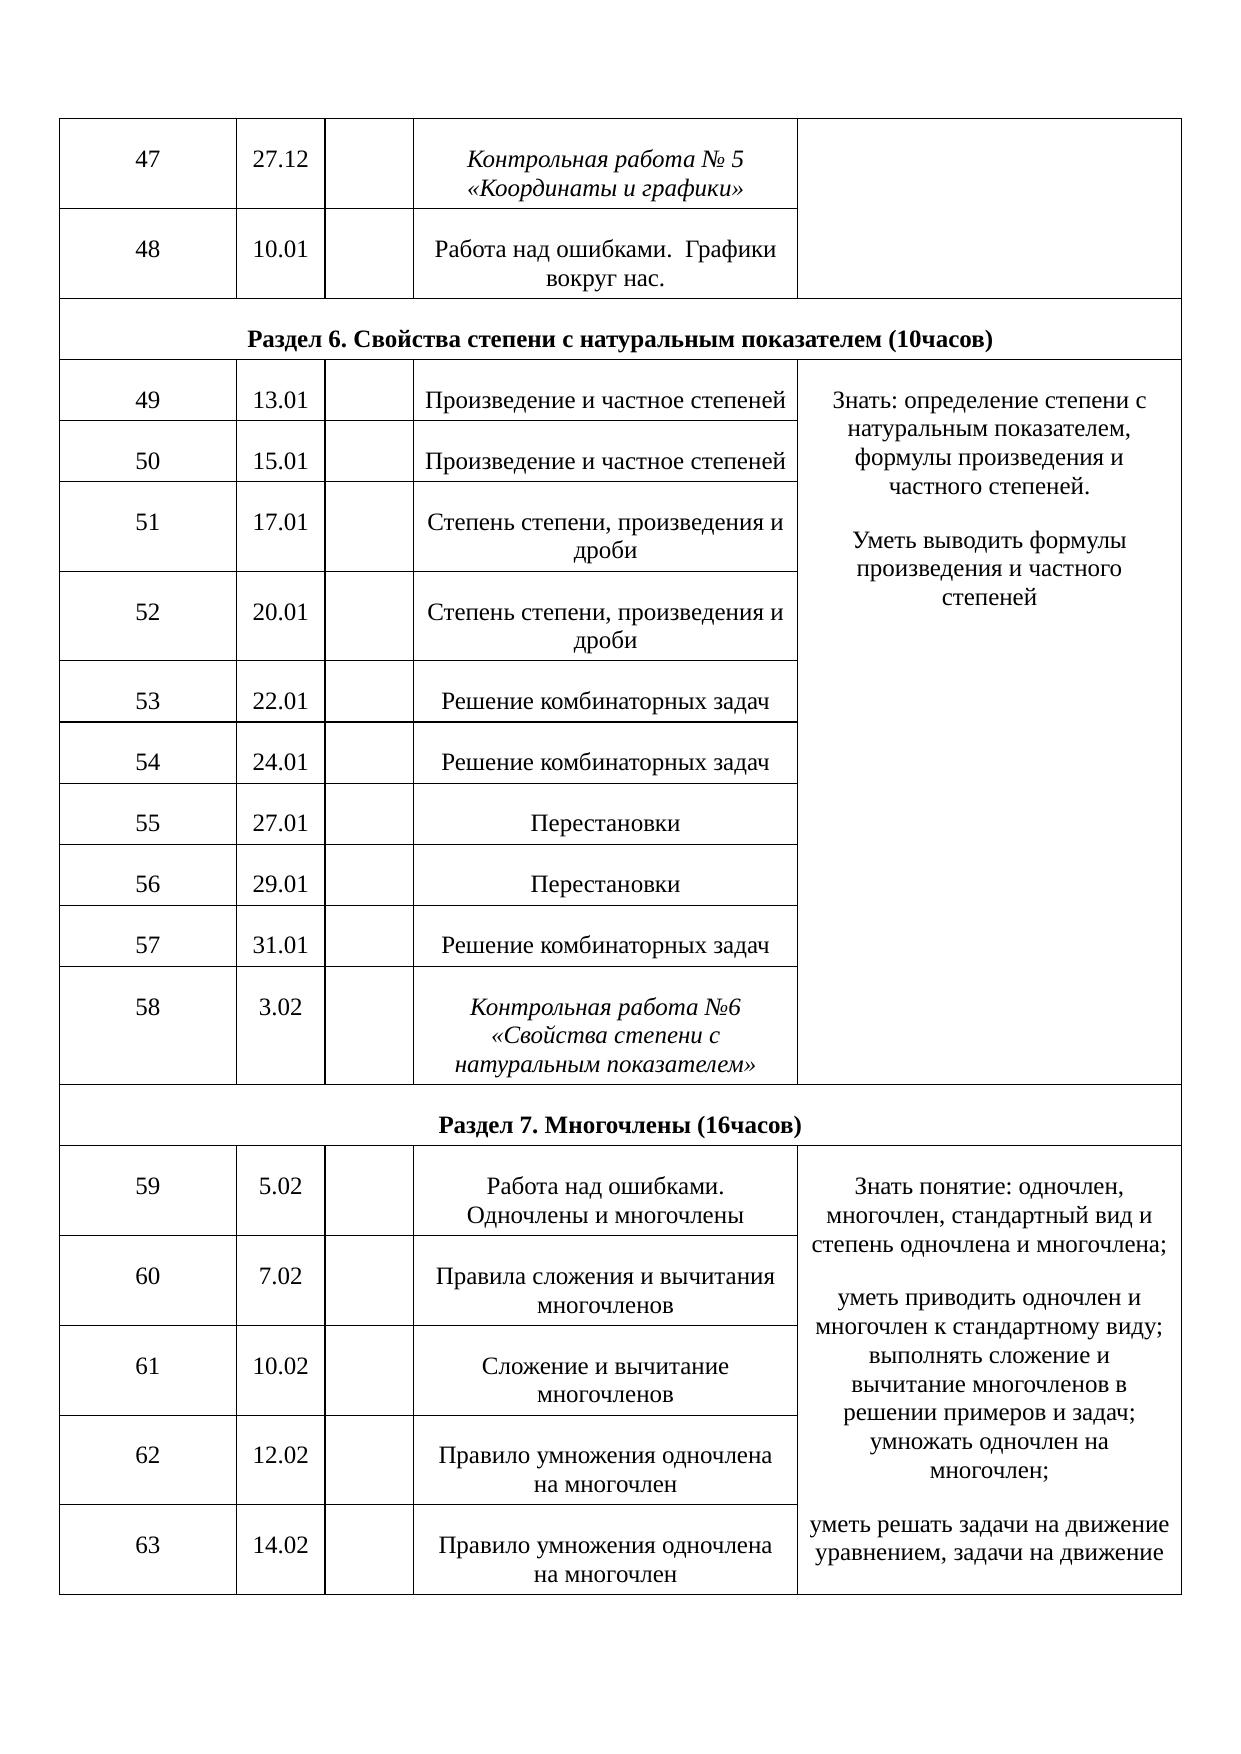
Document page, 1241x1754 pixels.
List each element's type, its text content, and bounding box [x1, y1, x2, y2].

table_cell 10.02 [237, 1326, 324, 1414]
table_cell Перестановки [414, 784, 797, 843]
table_cell Правила сложения и вычитания многочленов [414, 1236, 797, 1325]
table_cell 61 [60, 1326, 236, 1414]
table_cell Решение комбинаторных задач [414, 723, 797, 782]
table_cell 15.01 [237, 421, 324, 481]
table_cell 50 [60, 421, 236, 481]
table_cell 60 [60, 1236, 236, 1325]
table_cell 17.01 [237, 482, 324, 571]
table_cell Раздел 6. Свойства степени с натуральным показателем (10часов) [60, 299, 1181, 359]
table_cell Степень степени, произведения и дроби [414, 482, 797, 571]
table_cell Работа над ошибками. Одночлены и многочлены [414, 1146, 797, 1235]
table_cell 55 [60, 784, 236, 843]
table_cell 51 [60, 482, 236, 571]
table_cell 29.01 [237, 845, 324, 904]
table_cell 22.01 [237, 661, 324, 721]
table_cell [326, 1146, 413, 1235]
table_cell 47 [60, 119, 236, 208]
table_cell Правило умножения одночлена на многочлен [414, 1416, 797, 1504]
table_cell 20.01 [237, 572, 324, 660]
table_cell [326, 1236, 413, 1325]
table_cell 24.01 [237, 723, 324, 782]
table_cell 57 [60, 906, 236, 966]
table_cell [326, 482, 413, 571]
table_cell Контрольная работа № 5 «Координаты и графики» [414, 119, 797, 208]
table_cell 10.01 [237, 209, 324, 298]
table_cell [326, 1505, 413, 1594]
table_cell [326, 967, 413, 1084]
table_cell [326, 572, 413, 660]
table_cell [326, 784, 413, 843]
table_cell 14.02 [237, 1505, 324, 1594]
table_cell Знать понятие: одночлен, многочлен, стандартный вид и степень одночлена и многочлена; уметь приводить одночлен и многочлен к стандартному виду; выполнять сложение и вычитание многочленов в решении примеров и задач; умножать одночлен на многочлен; уметь решать задачи на движение уравнением, задачи на движение по воде уравнением [798, 1146, 1181, 1594]
table_cell Раздел 7. Многочлены (16часов) [60, 1085, 1181, 1145]
table_cell [326, 845, 413, 904]
table_cell 54 [60, 723, 236, 782]
table_cell 52 [60, 572, 236, 660]
table_cell 3.02 [237, 967, 324, 1084]
table_cell [326, 209, 413, 298]
table_cell 27.01 [237, 784, 324, 843]
table_cell Решение комбинаторных задач [414, 661, 797, 721]
table_cell 7.02 [237, 1236, 324, 1325]
table_cell Знать: определение степени с натуральным показателем, формулы произведения и частного степеней. Уметь выводить формулы произведения и частного степеней [798, 360, 1181, 1084]
table_cell 27.12 [237, 119, 324, 208]
table_cell Произведение и частное степеней [414, 421, 797, 481]
table_cell Сложение и вычитание многочленов [414, 1326, 797, 1414]
table_cell [326, 1416, 413, 1504]
table_cell 59 [60, 1146, 236, 1235]
table_cell [326, 906, 413, 966]
table_cell 58 [60, 967, 236, 1084]
table_cell Степень степени, произведения и дроби [414, 572, 797, 660]
table_cell [326, 119, 413, 208]
table_cell Решение комбинаторных задач [414, 906, 797, 966]
table_cell Правило умножения одночлена на многочлен [414, 1505, 797, 1594]
table_cell [326, 360, 413, 420]
table_cell 48 [60, 209, 236, 298]
table_cell 13.01 [237, 360, 324, 420]
table_cell Работа над ошибками. Графики вокруг нас. [414, 209, 797, 298]
table_cell 12.02 [237, 1416, 324, 1504]
table_cell [326, 421, 413, 481]
table_cell 53 [60, 661, 236, 721]
table_cell Произведение и частное степеней [414, 360, 797, 420]
table_cell [326, 1326, 413, 1414]
table_cell 56 [60, 845, 236, 904]
table_cell [326, 661, 413, 721]
table_cell 31.01 [237, 906, 324, 966]
table_cell Контрольная работа №6 «Свойства степени с натуральным показателем» [414, 967, 797, 1084]
table_cell [326, 723, 413, 782]
table_cell 62 [60, 1416, 236, 1504]
table_cell 63 [60, 1505, 236, 1594]
table_cell Перестановки [414, 845, 797, 904]
table_cell 5.02 [237, 1146, 324, 1235]
table_cell 49 [60, 360, 236, 420]
